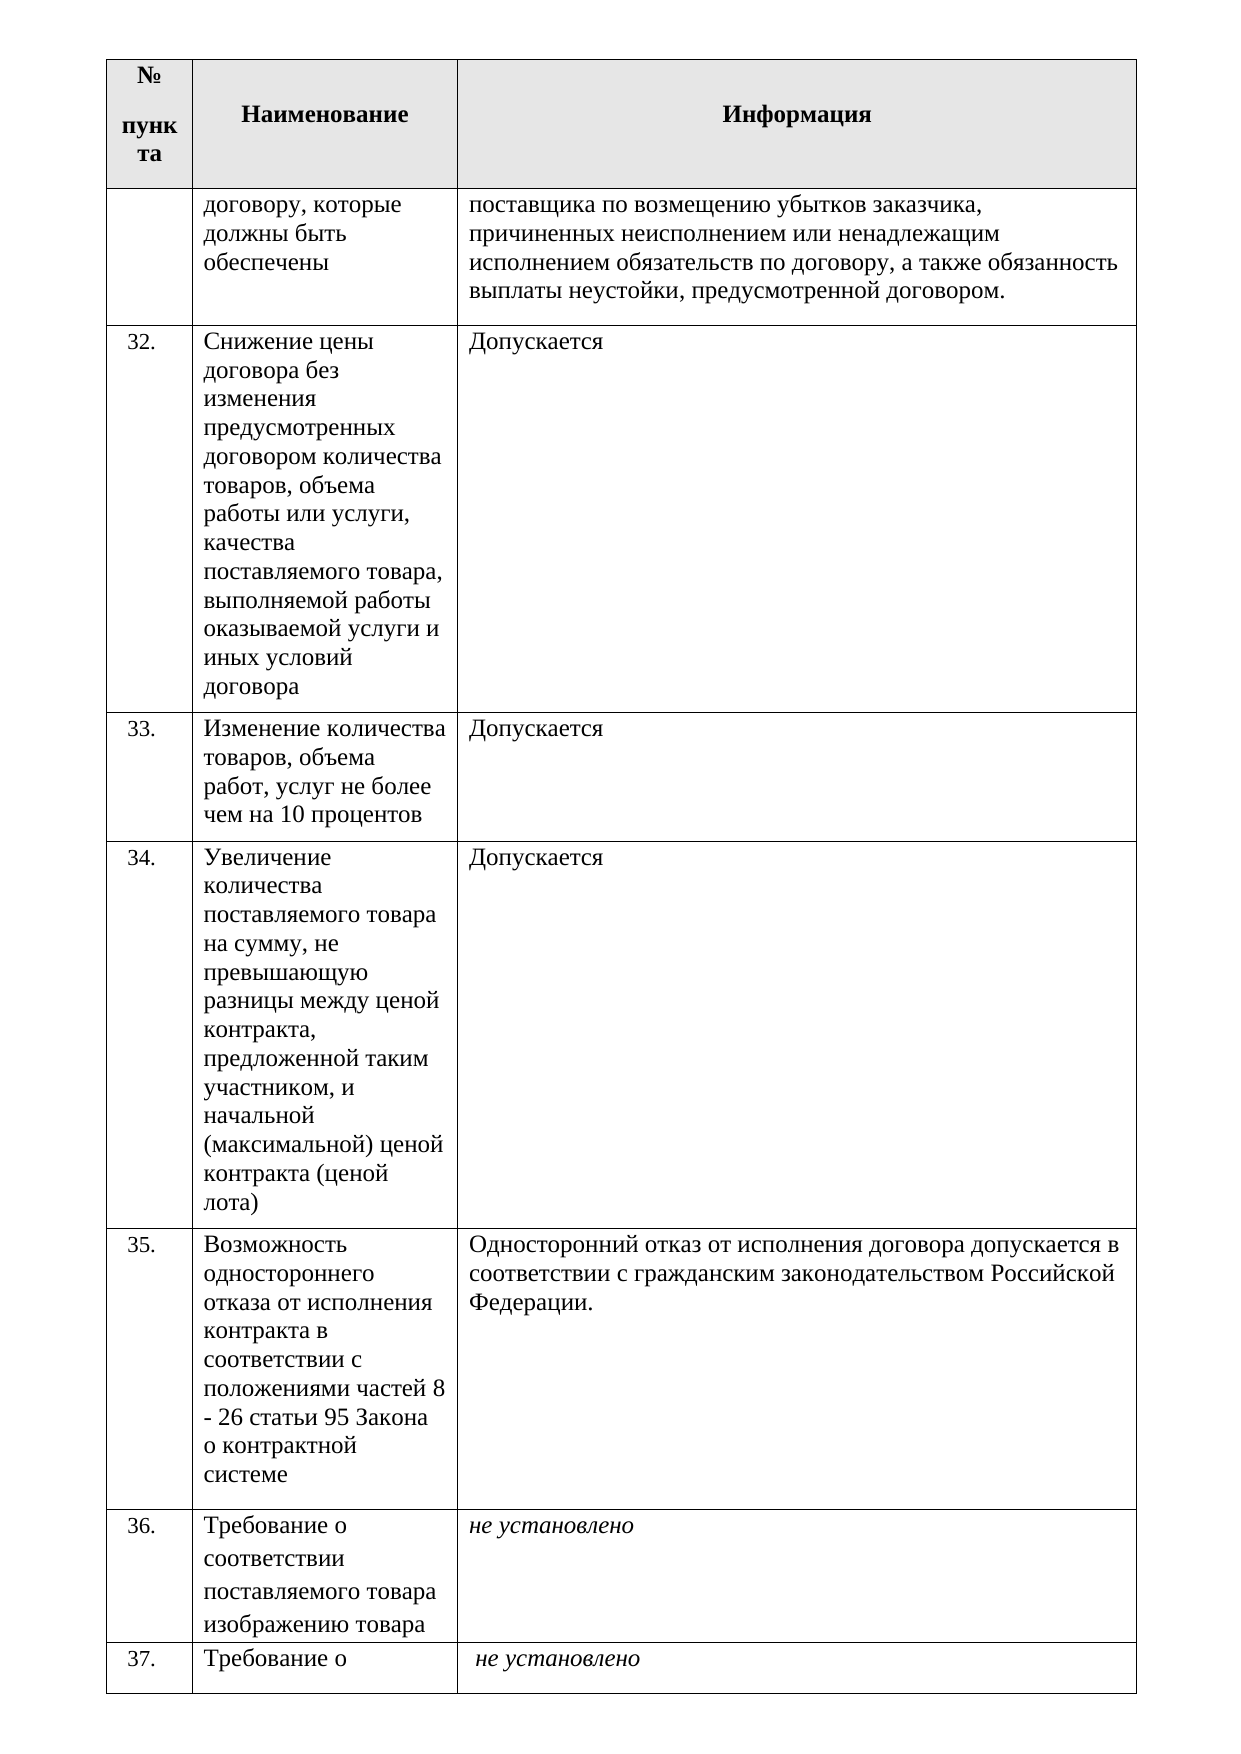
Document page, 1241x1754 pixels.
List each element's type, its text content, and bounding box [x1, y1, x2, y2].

table_cell [107, 842, 192, 1228]
table_header Информация [458, 60, 1136, 188]
table_cell [107, 326, 192, 712]
table_cell Снижение цены договора без изменения предусмотренных договором количества товаров, объема работы или услуги, качества поставляемого товара, выполняемой работы оказываемой услуги и иных условий договора [193, 326, 457, 712]
table_cell Увеличение количества поставляемого товара на сумму, не превышающую разницы между ценой контракта, предложенной таким участником, и начальной (максимальной) ценой контракта (ценой лота) [193, 842, 457, 1228]
table_cell [107, 713, 192, 841]
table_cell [458, 189, 1136, 325]
table_cell Односторонний отказ от исполнения договора допускается в соответствии с гражданским законодательством Российской Федерации. [458, 1229, 1136, 1509]
table_cell не установлено [458, 1510, 1136, 1642]
table_header № пункта [107, 60, 192, 188]
table_cell [107, 189, 192, 325]
table_cell Требование о соответствии поставляемого товара изображению товара [193, 1510, 457, 1642]
table_cell Возможность одностороннего отказа от исполнения контракта в соответствии с положениями частей 8 - 26 статьи 95 Закона о контрактной системе [193, 1229, 457, 1509]
table_cell [107, 1510, 192, 1642]
table_cell [107, 1229, 192, 1509]
table_cell Допускается [458, 713, 1136, 841]
table_header Наименование [193, 60, 457, 188]
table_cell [193, 189, 457, 325]
table_cell не установлено [458, 1643, 1136, 1692]
table_cell Изменение количества товаров, объема работ, услуг не более чем на 10 процентов [193, 713, 457, 841]
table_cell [193, 1643, 457, 1692]
table_cell Допускается [458, 326, 1136, 712]
table_cell Допускается [458, 842, 1136, 1228]
table_cell [107, 1643, 192, 1692]
